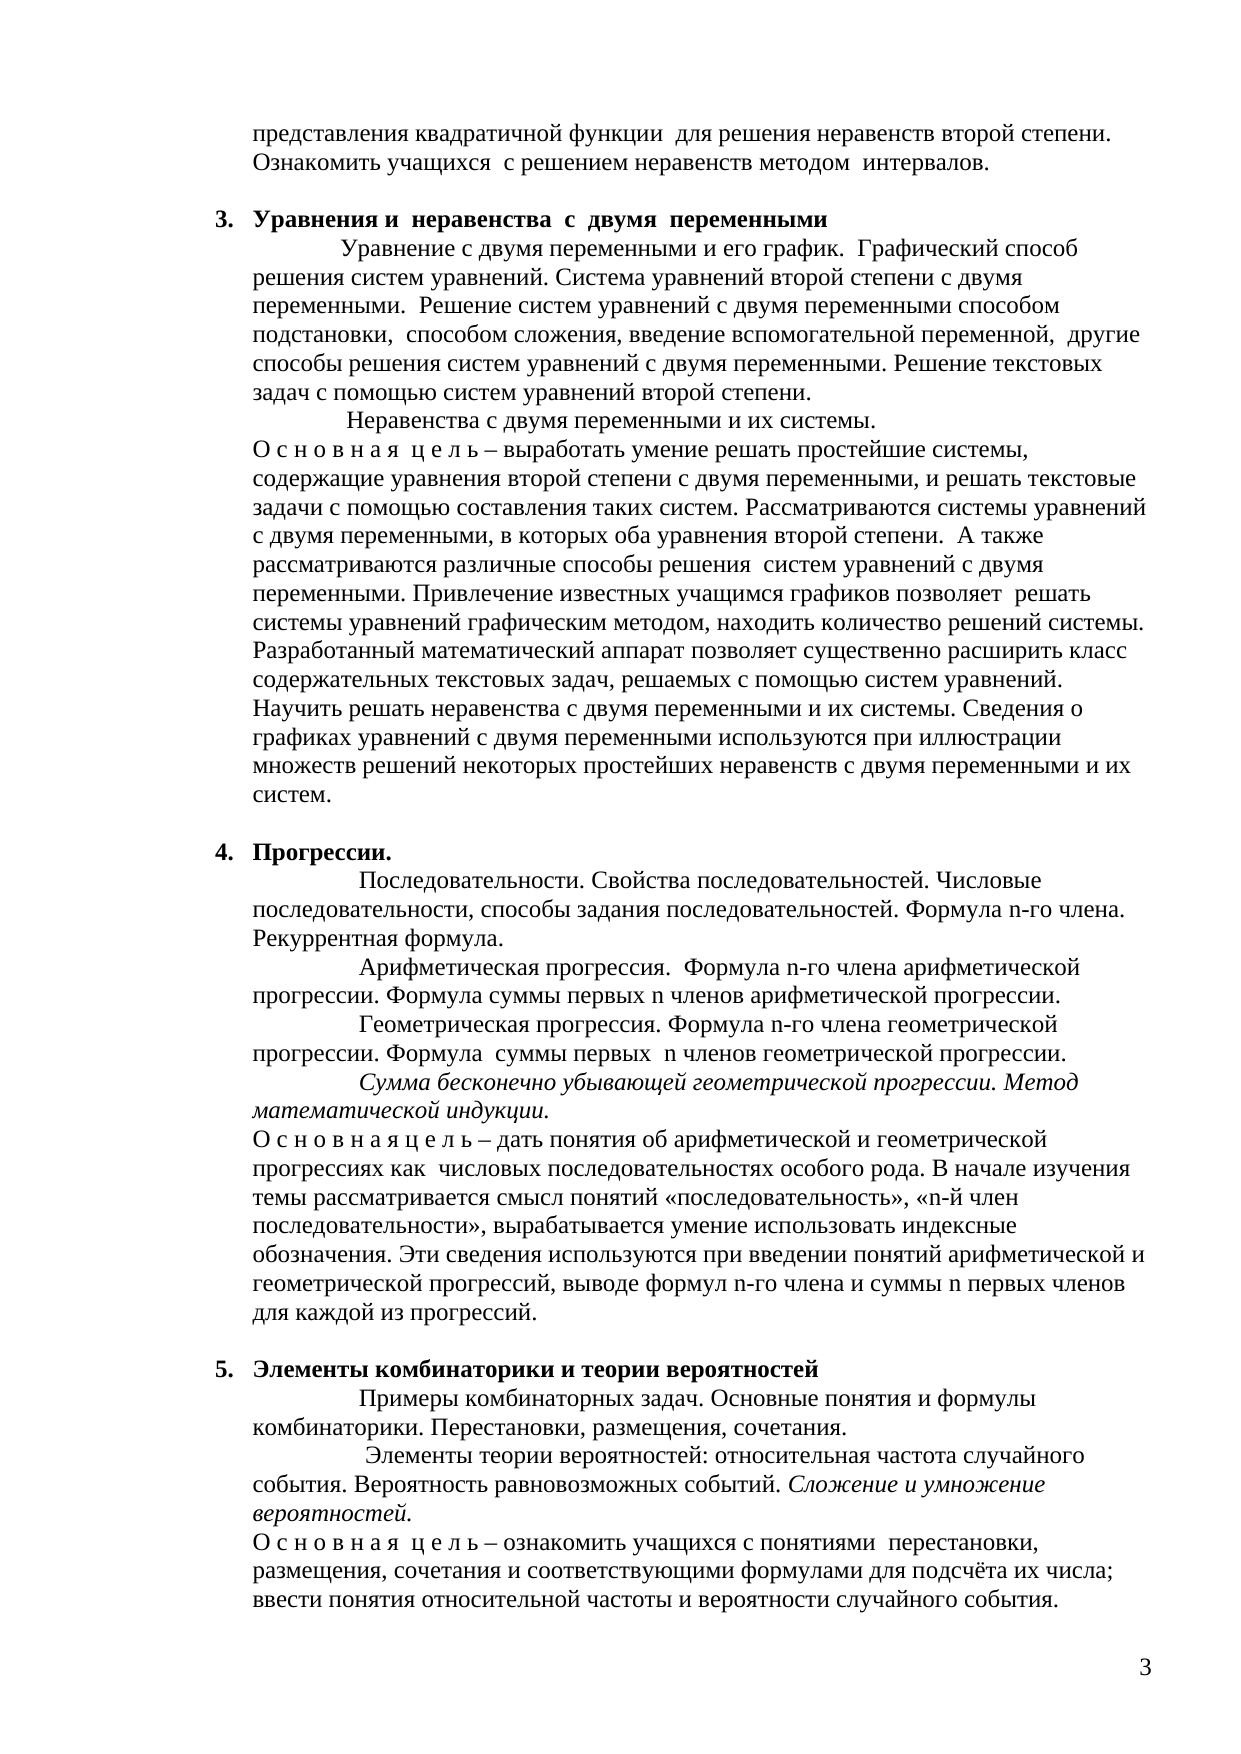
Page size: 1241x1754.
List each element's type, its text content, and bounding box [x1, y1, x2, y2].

list Геометрическая прогрессия. Формула n-го члена геометрической прогрессии. Формула суммы первых n членов геометрической прогрессии. [252, 1009, 1152, 1067]
list Уравнение с двумя переменными и его график. Графический способ решения систем уравнений. Система уравнений второй степени с двумя переменными. Решение систем уравнений с двумя переменными способом подстановки, способом сложения, введение вспомогательной переменной, другие способы решения систем уравнений с двумя переменными. Решение текстовых задач с помощью систем уравнений второй степени. [252, 233, 1152, 406]
list Последовательности. Свойства последовательностей. Числовые последовательности, способы задания последовательностей. Формула n-го члена. Рекуррентная формула. [252, 866, 1152, 952]
list Элементы комбинаторики и теории вероятностей [215, 1354, 1152, 1383]
list О с н о в н а я ц е л ь – дать понятия об арифметической и геометрической прогрессиях как числовых последовательностях особого рода. В начале изучения темы рассматривается смысл понятий «последовательность», «n-й член последовательности», вырабатывается умение использовать индексные обозначения. Эти сведения используются при введении понятий арифметической и геометрической прогрессий, выводе формул n-го члена и суммы n первых членов для каждой из прогрессий. [252, 1124, 1152, 1326]
list Элементы теории вероятностей: относительная частота случайного события. Вероятность равновозможных событий. Сложение и умножение вероятностей. [252, 1441, 1152, 1527]
list О с н о в н а я ц е л ь – выработать умение решать простейшие системы, содержащие уравнения второй степени с двумя переменными, и решать текстовые задачи с помощью составления таких систем. Рассматриваются системы уравнений с двумя переменными, в которых оба уравнения второй степени. А также рассматриваются различные способы решения систем уравнений с двумя переменными. Привлечение известных учащимся графиков позволяет решать системы уравнений графическим методом, находить количество решений системы. Разработанный математический аппарат позволяет существенно расширить класс содержательных текстовых задач, решаемых с помощью систем уравнений. [252, 434, 1152, 693]
list Неравенства с двумя переменными и их системы. [252, 406, 1152, 434]
list О с н о в н а я ц е л ь – ознакомить учащихся с понятиями перестановки, размещения, сочетания и соответствующими формулами для подсчёта их числа; ввести понятия относительной частоты и вероятности случайного события. [252, 1527, 1152, 1613]
list Прогрессии. [215, 837, 1152, 866]
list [252, 118, 1152, 176]
list Уравнения и неравенства с двумя переменными [215, 204, 1152, 233]
list Сумма бесконечно убывающей геометрической прогрессии. Метод математической индукции. [252, 1067, 1152, 1124]
list Научить решать неравенства с двумя переменными и их системы. Сведения о графиках уравнений с двумя переменными используются при иллюстрации множеств решений некоторых простейших неравенств с двумя переменными и их систем. [252, 693, 1152, 808]
list Арифметическая прогрессия. Формула n-го члена арифметической прогрессии. Формула суммы первых n членов арифметической прогрессии. [252, 952, 1152, 1009]
list Примеры комбинаторных задач. Основные понятия и формулы комбинаторики. Перестановки, размещения, сочетания. [252, 1383, 1152, 1441]
